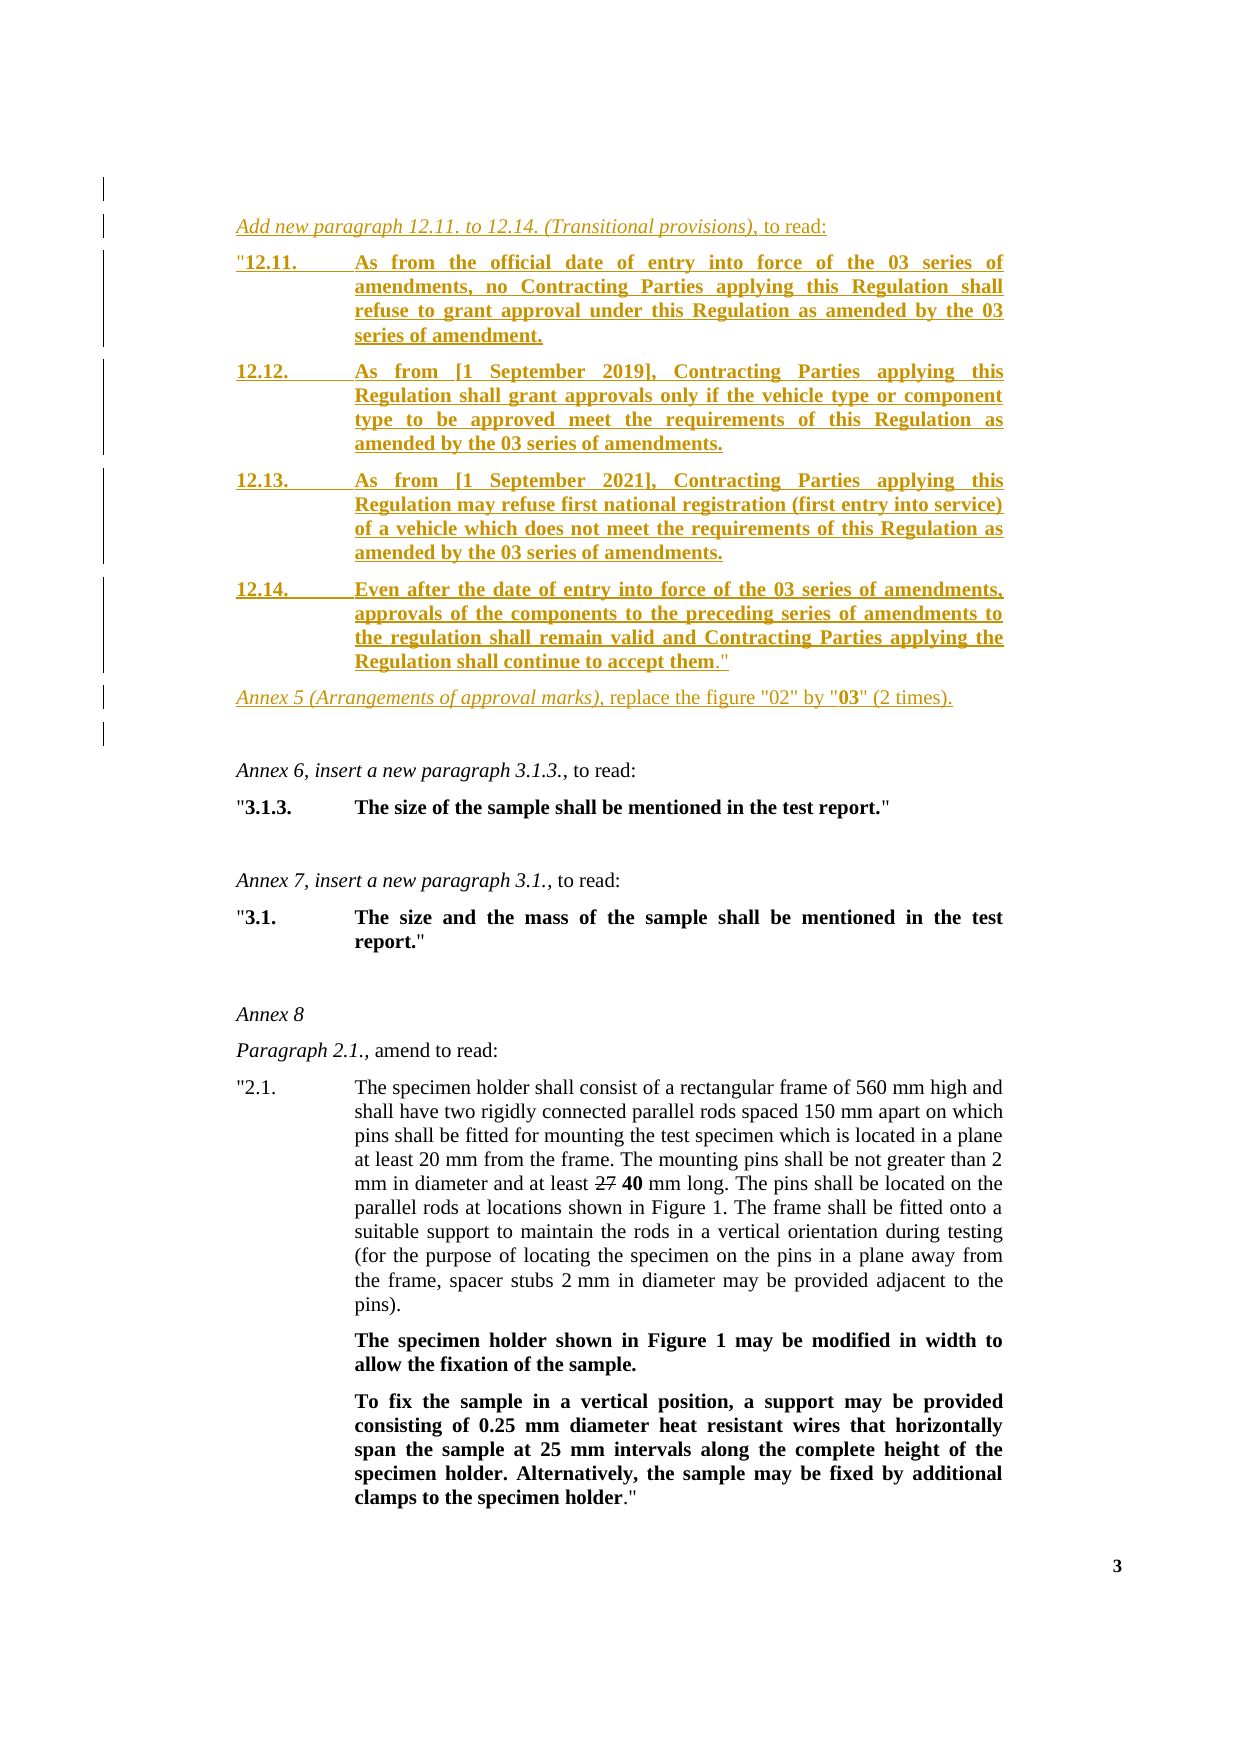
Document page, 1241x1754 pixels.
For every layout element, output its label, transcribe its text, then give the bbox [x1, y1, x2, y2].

text Annex 7, insert a new paragraph 3.1., to read: [236, 868, 1004, 892]
text To fix the sample in a vertical position, a support may be provided consisting of 0.25 mm diameter heat resistant wires that horizontally span the sample at 25 mm intervals along the complete height of the specimen holder. Alternatively, the sample may be fixed by additional clamps to the specimen holder." [236, 1389, 1004, 1509]
text "2.1. The specimen holder shall consist of a rectangular frame of 560 mm high and shall have two rigidly connected parallel rods spaced 150 mm apart on which pins shall be fitted for mounting the test specimen which is located in a plane at least 20 mm from the frame. The mounting pins shall be not greater than 2 mm in diameter and at least 27 40 mm long. The pins shall be located on the parallel rods at locations shown in Figure 1. The frame shall be fitted onto a suitable support to maintain the rods in a vertical orientation during testing (for the purpose of locating the specimen on the pins in a plane away from the frame, spacer stubs 2 mm in diameter may be provided adjacent to the pins). [236, 1075, 1004, 1316]
text Annex 8 [236, 1002, 1004, 1026]
text "3.1.3. The size of the sample shall be mentioned in the test report." [236, 795, 1004, 819]
text Paragraph 2.1., amend to read: [236, 1038, 1004, 1062]
text The specimen holder shown in Figure 1 may be modified in width to allow the fixation of the sample. [236, 1328, 1004, 1376]
text Annex 6, insert a new paragraph 3.1.3., to read: [236, 758, 1004, 782]
text "3.1. The size and the mass of the sample shall be mentioned in the test report." [236, 905, 1004, 953]
